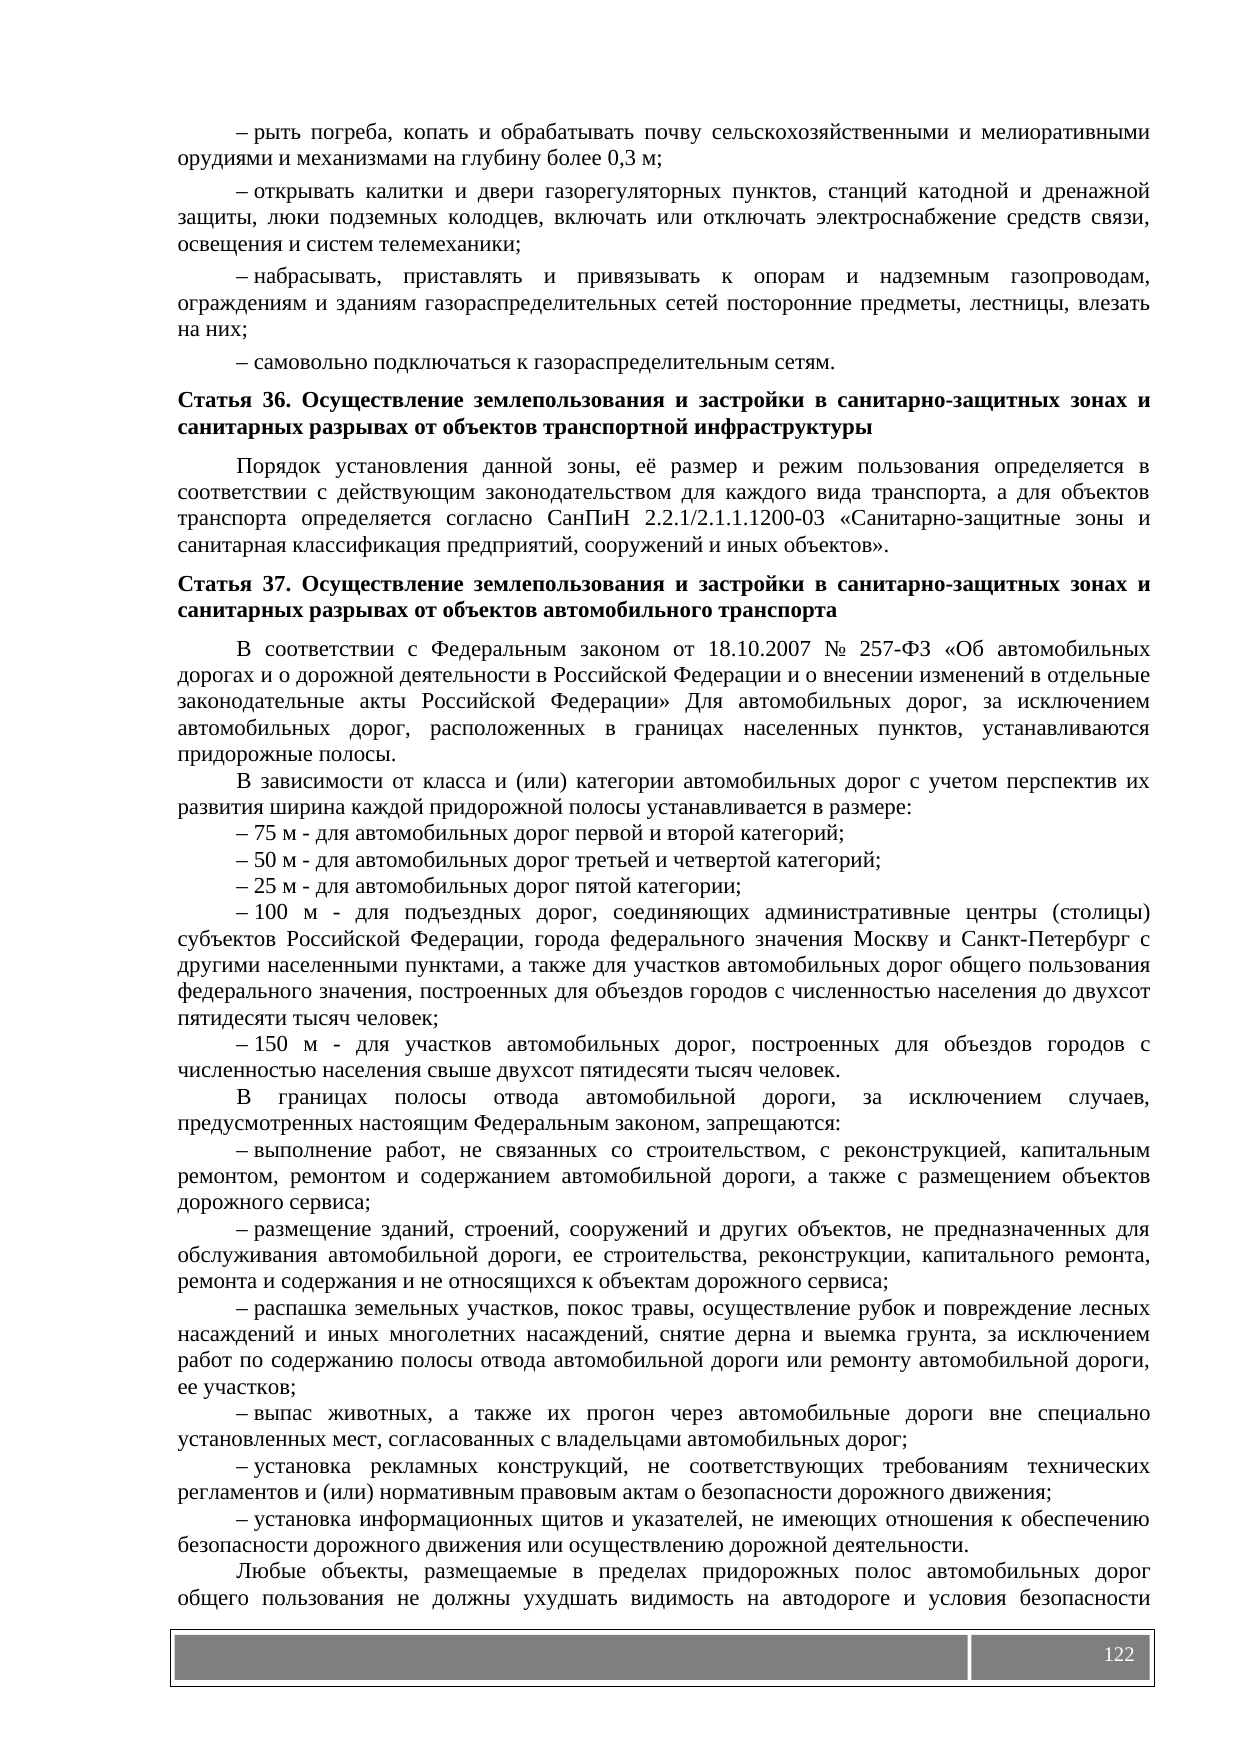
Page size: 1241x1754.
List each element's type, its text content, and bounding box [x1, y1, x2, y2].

text В зависимости от класса и (или) категории автомобильных дорог с учетом перспектив их развития ширина каждой придорожной полосы устанавливается в размере: [177, 767, 1152, 819]
list 50 м - для автомобильных дорог третьей и четвертой категорий; [177, 846, 1152, 872]
list 150 м - для участков автомобильных дорог, построенных для объездов городов с численностью населения свыше двухсот пятидесяти тысяч человек. [177, 1030, 1152, 1083]
text Порядок установления данной зоны, её размер и режим пользования определяется в соответствии с действующим законодательством для каждого вида транспорта, а для объектов транспорта определяется согласно СанПиН 2.2.1/2.1.1.1200-03 «Санитарно-защитные зоны и санитарная классификация предприятий, сооружений и иных объектов». [177, 452, 1152, 557]
list распашка земельных участков, покос травы, осуществление рубок и повреждение лесных насаждений и иных многолетних насаждений, снятие дерна и выемка грунта, за исключением работ по содержанию полосы отвода автомобильной дороги или ремонту автомобильной дороги, ее участков; [177, 1294, 1152, 1399]
list установка рекламных конструкций, не соответствующих требованиям технических регламентов и (или) нормативным правовым актам о безопасности дорожного движения; [177, 1452, 1152, 1504]
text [177, 1557, 1152, 1610]
list 25 м - для автомобильных дорог пятой категории; [177, 872, 1152, 898]
list размещение зданий, строений, сооружений и других объектов, не предназначенных для обслуживания автомобильной дороги, ее строительства, реконструкции, капитального ремонта, ремонта и содержания и не относящихся к объектам дорожного сервиса; [177, 1215, 1152, 1294]
list открывать калитки и двери газорегуляторных пунктов, станций катодной и дренажной защиты, люки подземных колодцев, включать или отключать электроснабжение средств связи, освещения и систем телемеханики; [177, 177, 1152, 256]
subtitle Статья 36. Осуществление землепользования и застройки в санитарно-защитных зонах и санитарных разрывах от объектов транспортной инфраструктуры [177, 387, 1152, 439]
text В соответствии с Федеральным законом от 18.10.2007 № 257-ФЗ «Об автомобильных дорогах и о дорожной деятельности в Российской Федерации и о внесении изменений в отдельные законодательные акты Российской Федерации» Для автомобильных дорог, за исключением автомобильных дорог, расположенных в границах населенных пунктов, устанавливаются придорожные полосы. [177, 635, 1152, 767]
list самовольно подключаться к газораспределительным сетям. [177, 348, 1152, 374]
list выполнение работ, не связанных со строительством, с реконструкцией, капитальным ремонтом, ремонтом и содержанием автомобильной дороги, а также с размещением объектов дорожного сервиса; [177, 1136, 1152, 1215]
list набрасывать, приставлять и привязывать к опорам и надземным газопроводам, ограждениям и зданиям газораспределительных сетей посторонние предметы, лестницы, влезать на них; [177, 262, 1152, 341]
text В границах полосы отвода автомобильной дороги, за исключением случаев, предусмотренных настоящим Федеральным законом, запрещаются: [177, 1083, 1152, 1136]
list рыть погреба, копать и обрабатывать почву сельскохозяйственными и мелиоративными орудиями и механизмами на глубину более ; [177, 118, 1152, 171]
list 100 м - для подъездных дорог, соединяющих административные центры (столицы) субъектов Российской Федерации, города федерального значения Москву и Санкт-Петербург с другими населенными пунктами, а также для участков автомобильных дорог общего пользования федерального значения, построенных для объездов городов с численностью населения до двухсот пятидесяти тысяч человек; [177, 898, 1152, 1030]
list выпас животных, а также их прогон через автомобильные дороги вне специально установленных мест, согласованных с владельцами автомобильных дорог; [177, 1399, 1152, 1452]
list 75 м - для автомобильных дорог первой и второй категорий; [177, 819, 1152, 846]
subtitle Статья 37. Осуществление землепользования и застройки в санитарно-защитных зонах и санитарных разрывах от объектов автомобильного транспорта [177, 570, 1152, 622]
list установка информационных щитов и указателей, не имеющих отношения к обеспечению безопасности дорожного движения или осуществлению дорожной деятельности. [177, 1504, 1152, 1557]
